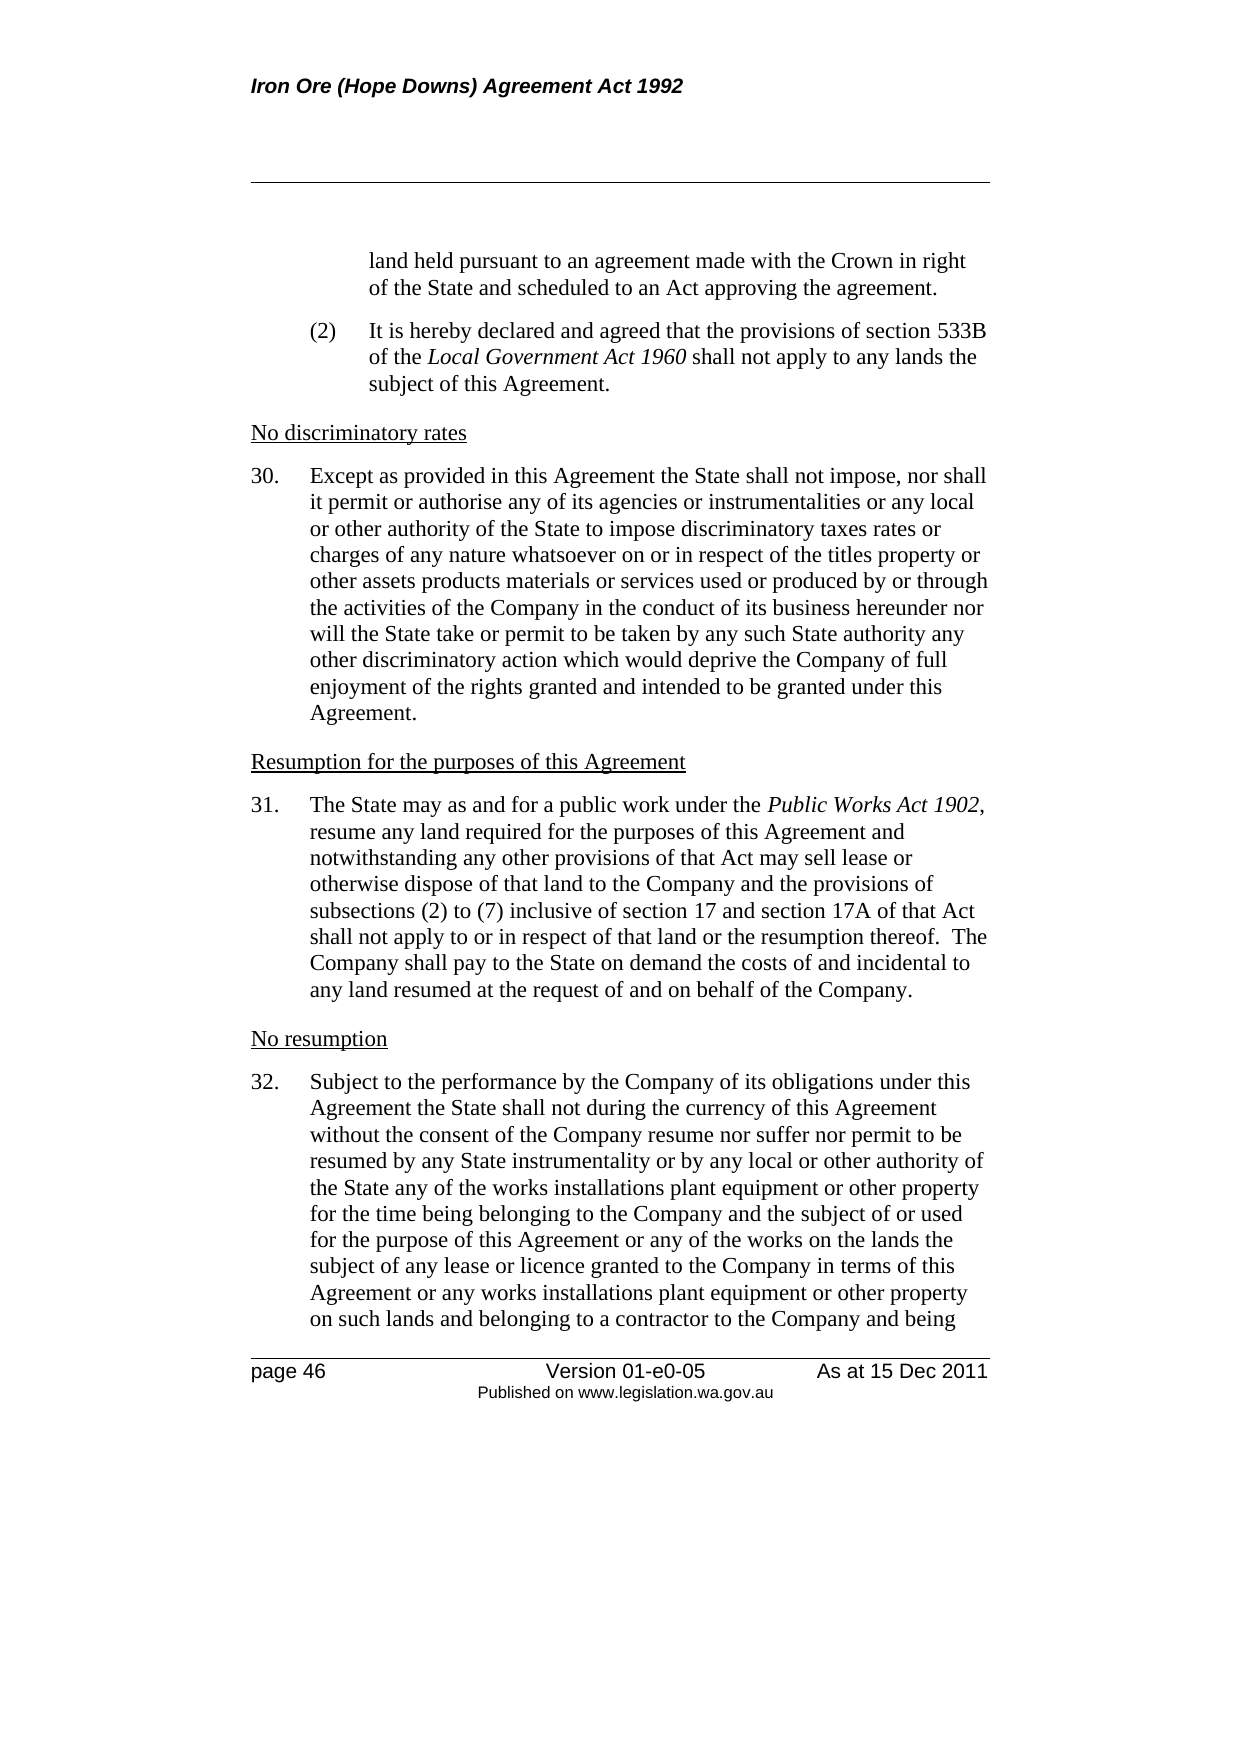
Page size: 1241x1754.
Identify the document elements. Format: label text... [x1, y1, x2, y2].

text 31. The State may as and for a public work under the Public Works Act 1902, resume any land required for the purposes of this Agreement and notwithstanding any other provisions of that Act may sell lease or otherwise dispose of that land to the Company and the provisions of subsections (2) to (7) inclusive of section 17 and section 17A of that Act shall not apply to or in respect of that land or the resumption thereof. The Company shall pay to the State on demand the costs of and incidental to any land resumed at the request of and on behalf of the Company. [251, 791, 990, 1002]
text (2) It is hereby declared and agreed that the provisions of section 533B of the Local Government Act 1960 shall not apply to any lands the subject of this Agreement. [251, 317, 990, 396]
text 30. Except as provided in this Agreement the State shall not impose, nor shall it permit or authorise any of its agencies or instrumentalities or any local or other authority of the State to impose discriminatory taxes rates or charges of any nature whatsoever on or in respect of the titles property or other assets products materials or services used or produced by or through the activities of the Company in the conduct of its business hereunder nor will the State take or permit to be taken by any such State authority any other discriminatory action which would deprive the Company of full enjoyment of the rights granted and intended to be granted under this Agreement. [251, 462, 990, 725]
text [251, 247, 990, 300]
text Resumption for the purposes of this Agreement [251, 748, 990, 775]
text No resumption [251, 1025, 990, 1051]
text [251, 1068, 990, 1332]
text No discriminatory rates [251, 419, 990, 445]
